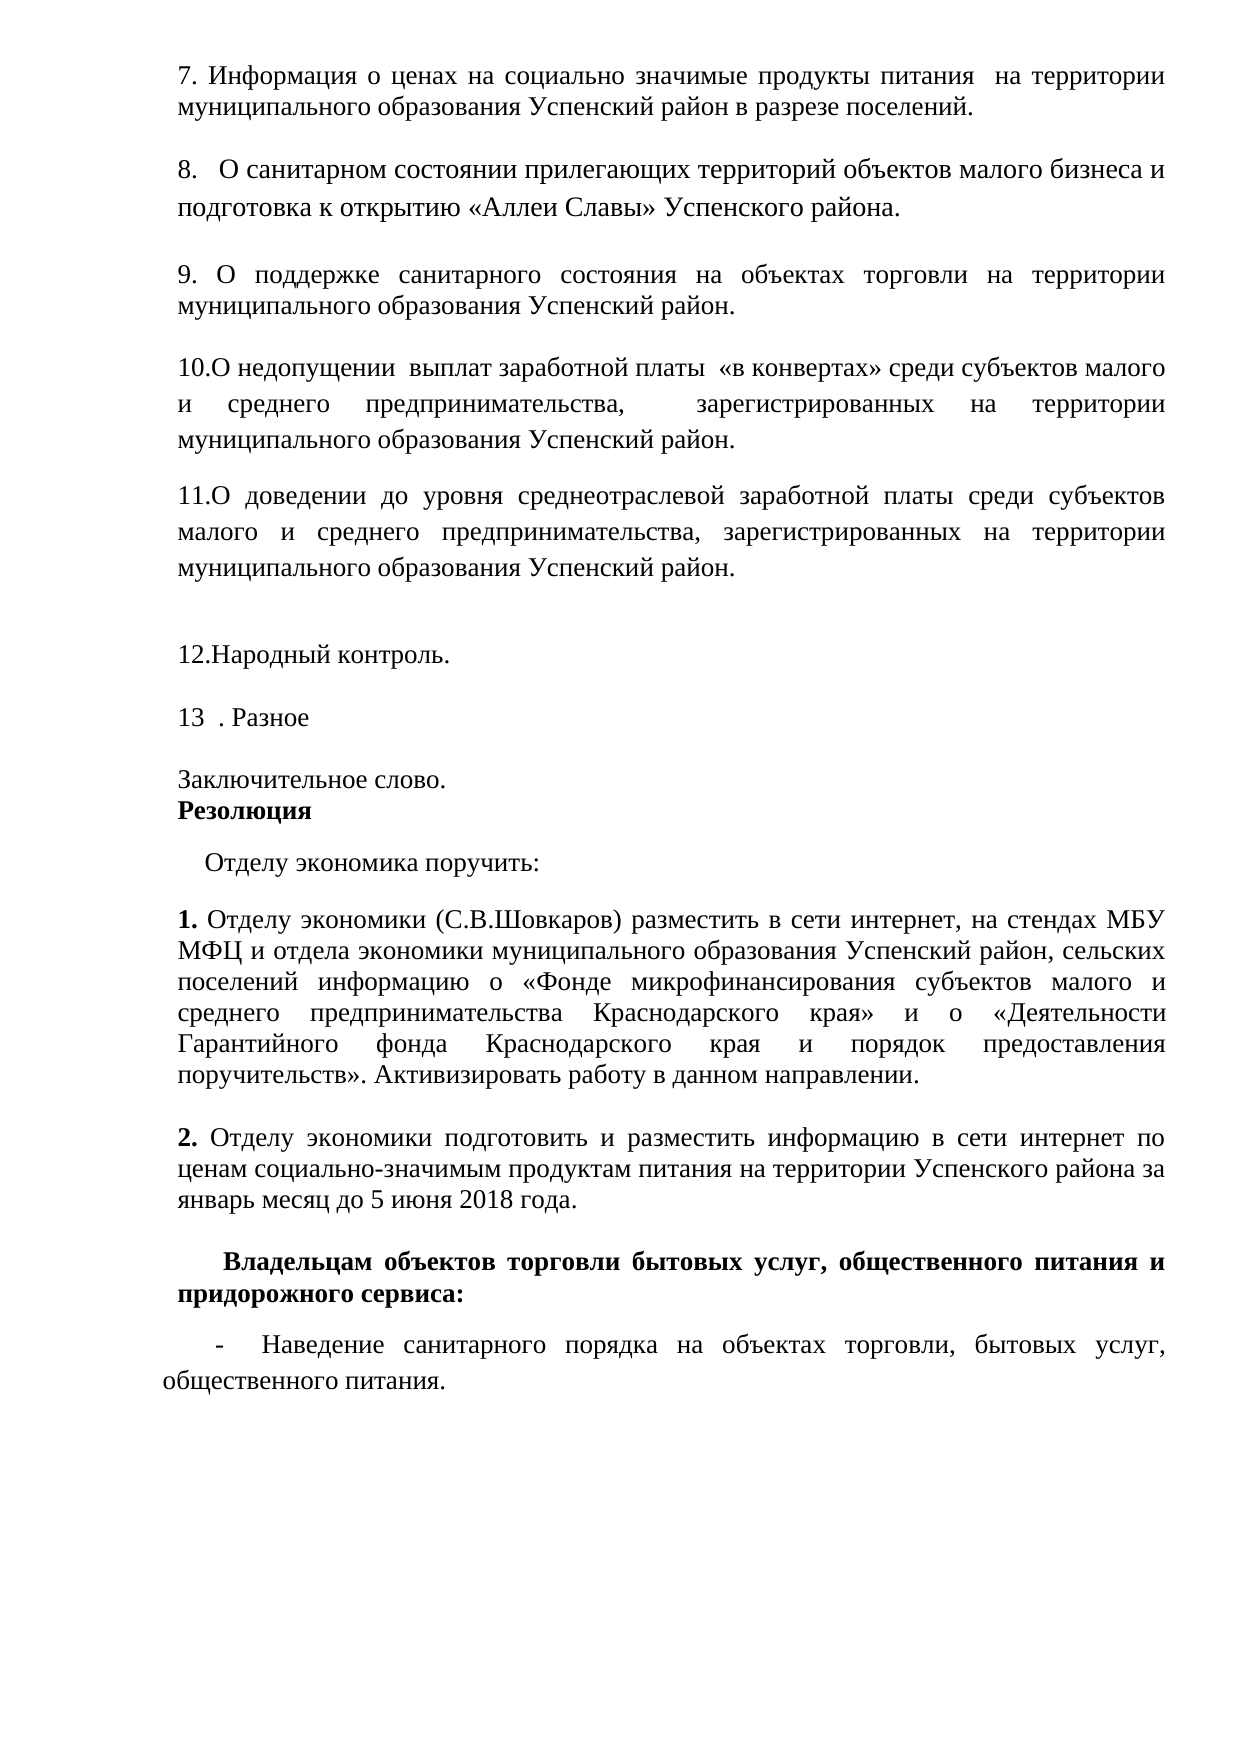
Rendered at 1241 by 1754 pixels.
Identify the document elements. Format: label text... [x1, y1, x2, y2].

text Отделу экономика поручить: [177, 846, 1167, 877]
list - Наведение санитарного порядка на объектах торговли, бытовых услуг, общественного питания. [162, 1329, 1167, 1396]
text Резолюция [177, 794, 1167, 826]
text Владельцам объектов торговли бытовых услуг, общественного питания и придорожного сервиса: [177, 1246, 1167, 1308]
text 1. Отделу экономики (С.В.Шовкаров) разместить в сети интернет, на стендах МБУ МФЦ и отдела экономики муниципального образования Успенский район, сельских поселений информацию о «Фонде микрофинансирования субъектов малого и среднего предпринимательства Краснодарского края» и о «Деятельности Гарантийного фонда Краснодарского края и порядок предоставления поручительств». Активизировать работу в данном направлении. [177, 903, 1167, 1090]
text 2. Отделу экономики подготовить и разместить информацию в сети интернет по ценам социально-значимым продуктам питания на территории Успенского района за январь месяц до 5 июня 2018 года. [177, 1121, 1167, 1214]
text Заключительное слово. [177, 763, 1167, 794]
text 10.О недопущении выплат заработной платы «в конвертах» среди субъектов малого и среднего предпринимательства, зарегистрированных на территории муниципального образования Успенский район. [177, 351, 1167, 454]
text 12.Народный контроль. [177, 639, 1167, 670]
text 11.О доведении до уровня среднеотраслевой заработной платы среди субъектов малого и среднего предпринимательства, зарегистрированных на территории муниципального образования Успенский район. [177, 479, 1167, 582]
text 13 . Разное [177, 701, 1167, 732]
text 7. Информация о ценах на социально значимые продукты питания на территории муниципального образования Успенский район в разрезе поселений. [177, 59, 1167, 121]
text 9. О поддержке санитарного состояния на объектах торговли на территории муниципального образования Успенский район. [177, 258, 1167, 320]
text 8. О санитарном состоянии прилегающих территорий объектов малого бизнеса и подготовка к открытию «Аллеи Славы» Успенского района. [177, 152, 1167, 222]
